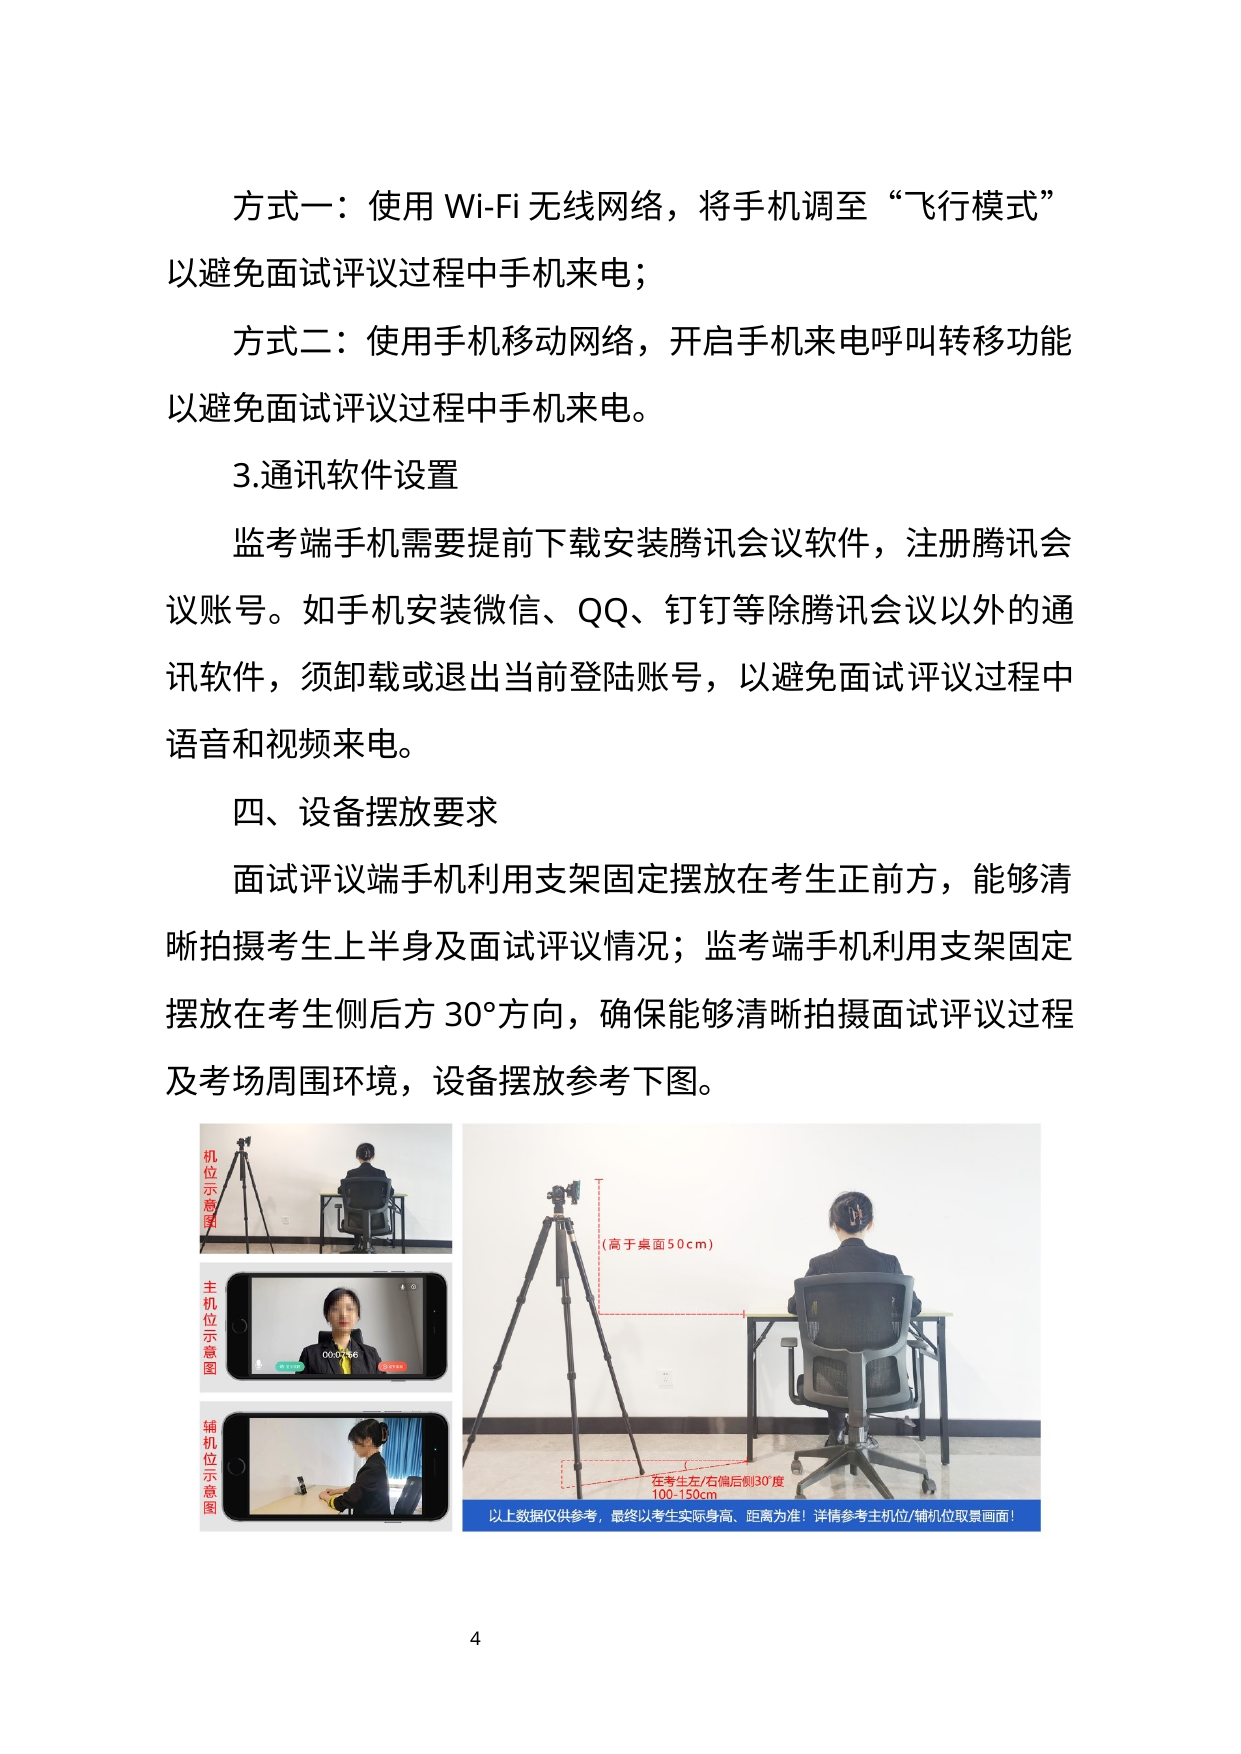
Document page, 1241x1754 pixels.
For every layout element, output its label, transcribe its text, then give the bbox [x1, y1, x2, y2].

text 方式二：使用手机移动网络，开启手机来电呼叫转移功能，以避免面试评议过程中手机来电。 [165, 305, 1075, 439]
text 监考端手机需要提前下载安装腾讯会议软件，注册腾讯会议账号。如手机安装微信、QQ、钉钉等除腾讯会议以外的通讯软件，须卸载或退出当前登陆账号，以避免面试评议过程中语音和视频来电。 [165, 507, 1075, 776]
text 方式一：使用Wi-Fi无线网络，将手机调至“飞行模式”以避免面试评议过程中手机来电； [165, 170, 1075, 305]
picture [187, 1112, 1053, 1545]
text 四、设备摆放要求 [165, 776, 1075, 843]
text 3.通讯软件设置 [165, 439, 1075, 507]
text 面试评议端手机利用支架固定摆放在考生正前方，能够清晰拍摄考生上半身及面试评议情况；监考端手机利用支架固定摆放在考生侧后方30°方向，确保能够清晰拍摄面试评议过程及考场周围环境，设备摆放参考下图。 [165, 843, 1075, 1112]
